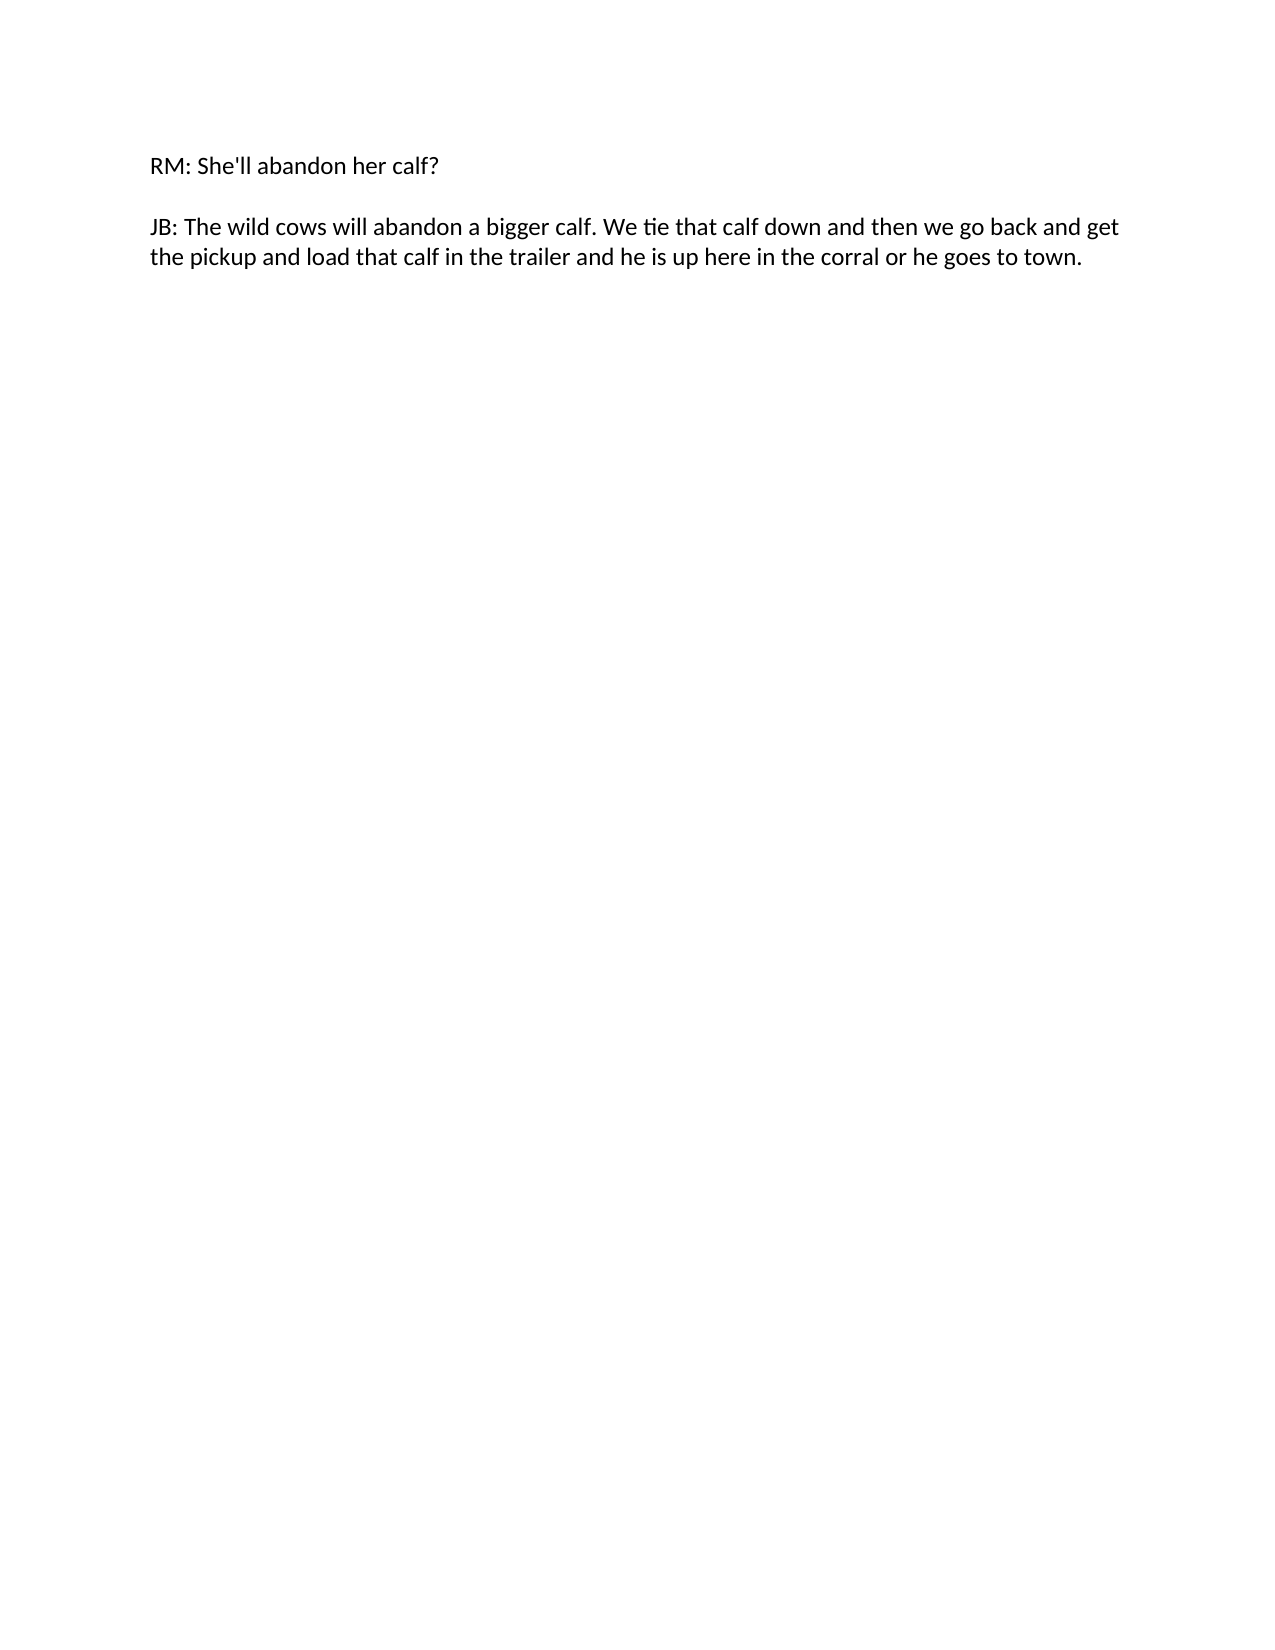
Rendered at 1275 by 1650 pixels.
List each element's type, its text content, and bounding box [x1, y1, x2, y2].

text RM: She'll abandon her calf? [150, 150, 1125, 181]
text JB: The wild cows will abandon a bigger calf. We tie that calf down and then we go back and get the pickup and load that calf in the trailer and he is up here in the corral or he goes to town. [150, 211, 1125, 272]
